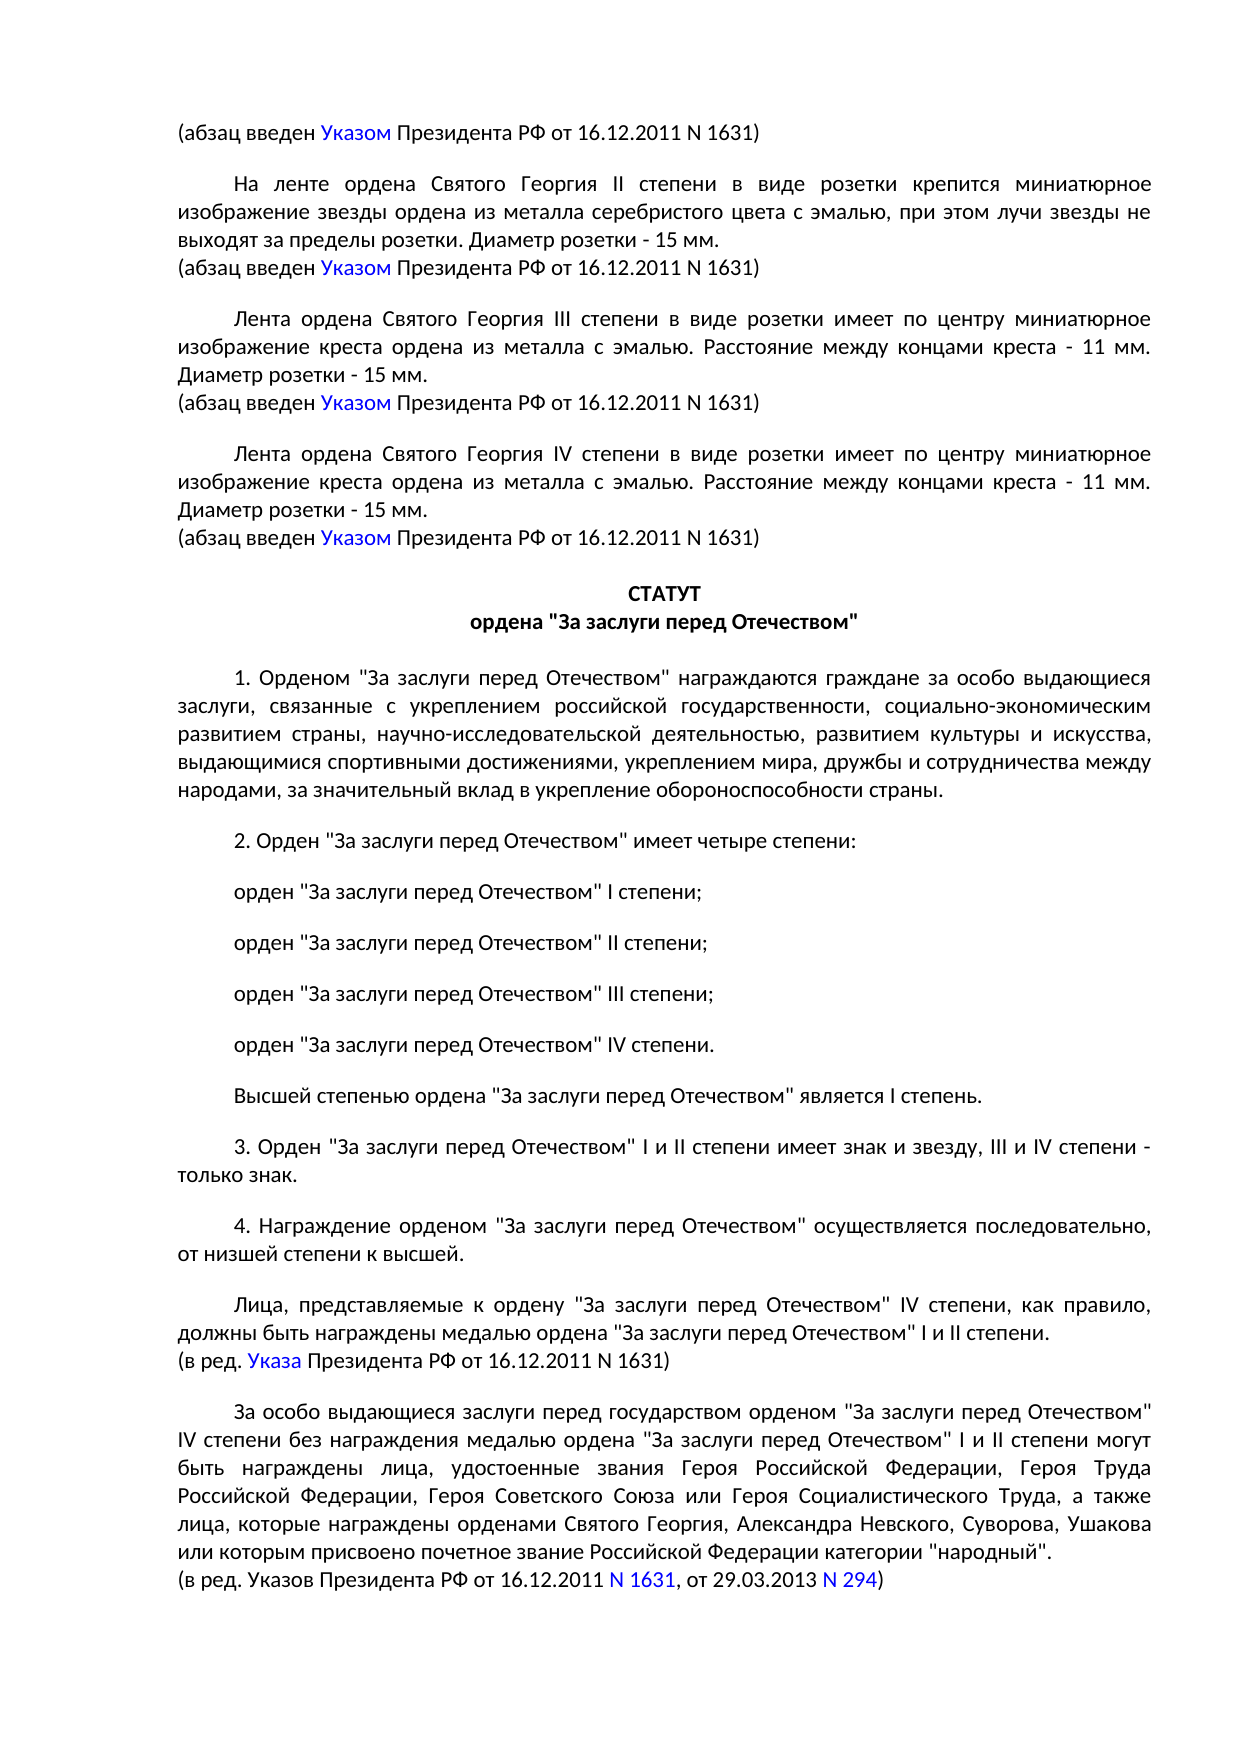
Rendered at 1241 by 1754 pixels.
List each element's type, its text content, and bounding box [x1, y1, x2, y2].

text орден "За заслуги перед Отечеством" I степени; [177, 877, 1152, 905]
text орден "За заслуги перед Отечеством" III степени; [177, 979, 1152, 1007]
text Лица, представляемые к ордену "За заслуги перед Отечеством" IV степени, как правило, должны быть награждены медалью ордена "За заслуги перед Отечеством" I и II степени. [177, 1290, 1152, 1346]
text 1. Орденом "За заслуги перед Отечеством" награждаются граждане за особо выдающиеся заслуги, связанные с укреплением российской государственности, социально-экономическим развитием страны, научно-исследовательской деятельностью, развитием культуры и искусства, выдающимися спортивными достижениями, укреплением мира, дружбы и сотрудничества между народами, за значительный вклад в укрепление обороноспособности страны. [177, 663, 1152, 803]
text (абзац введен Указом Президента РФ от 16.12.2011 N 1631) [177, 523, 1152, 551]
text (в ред. Указов Президента РФ от 16.12.2011 N 1631, от 29.03.2013 N 294) [177, 1565, 1152, 1593]
text Лента ордена Святого Георгия IV степени в виде розетки имеет по центру миниатюрное изображение креста ордена из металла с эмалью. Расстояние между концами креста - 11 мм. Диаметр розетки - 15 мм. [177, 439, 1152, 523]
title ордена "За заслуги перед Отечеством" [177, 607, 1152, 635]
text орден "За заслуги перед Отечеством" II степени; [177, 928, 1152, 956]
title СТАТУТ [177, 579, 1152, 607]
text 3. Орден "За заслуги перед Отечеством" I и II степени имеет знак и звезду, III и IV степени - только знак. [177, 1132, 1152, 1188]
text (абзац введен Указом Президента РФ от 16.12.2011 N 1631) [177, 253, 1152, 281]
text За особо выдающиеся заслуги перед государством орденом "За заслуги перед Отечеством" IV степени без награждения медалью ордена "За заслуги перед Отечеством" I и II степени могут быть награждены лица, удостоенные звания Героя Российской Федерации, Героя Труда Российской Федерации, Героя Советского Союза или Героя Социалистического Труда, а также лица, которые награждены орденами Святого Георгия, Александра Невского, Суворова, Ушакова или которым присвоено почетное звание Российской Федерации категории "народный". [177, 1397, 1152, 1565]
text (абзац введен Указом Президента РФ от 16.12.2011 N 1631) [177, 388, 1152, 416]
text Лента ордена Святого Георгия III степени в виде розетки имеет по центру миниатюрное изображение креста ордена из металла с эмалью. Расстояние между концами креста - 11 мм. Диаметр розетки - 15 мм. [177, 304, 1152, 388]
text На ленте ордена Святого Георгия II степени в виде розетки крепится миниатюрное изображение звезды ордена из металла серебристого цвета с эмалью, при этом лучи звезды не выходят за пределы розетки. Диаметр розетки - 15 мм. [177, 169, 1152, 253]
text (абзац введен Указом Президента РФ от 16.12.2011 N 1631) [177, 118, 1152, 146]
text 4. Награждение орденом "За заслуги перед Отечеством" осуществляется последовательно, от низшей степени к высшей. [177, 1211, 1152, 1267]
text орден "За заслуги перед Отечеством" IV степени. [177, 1030, 1152, 1058]
text Высшей степенью ордена "За заслуги перед Отечеством" является I степень. [177, 1081, 1152, 1109]
text (в ред. Указа Президента РФ от 16.12.2011 N 1631) [177, 1346, 1152, 1374]
text 2. Орден "За заслуги перед Отечеством" имеет четыре степени: [177, 826, 1152, 854]
